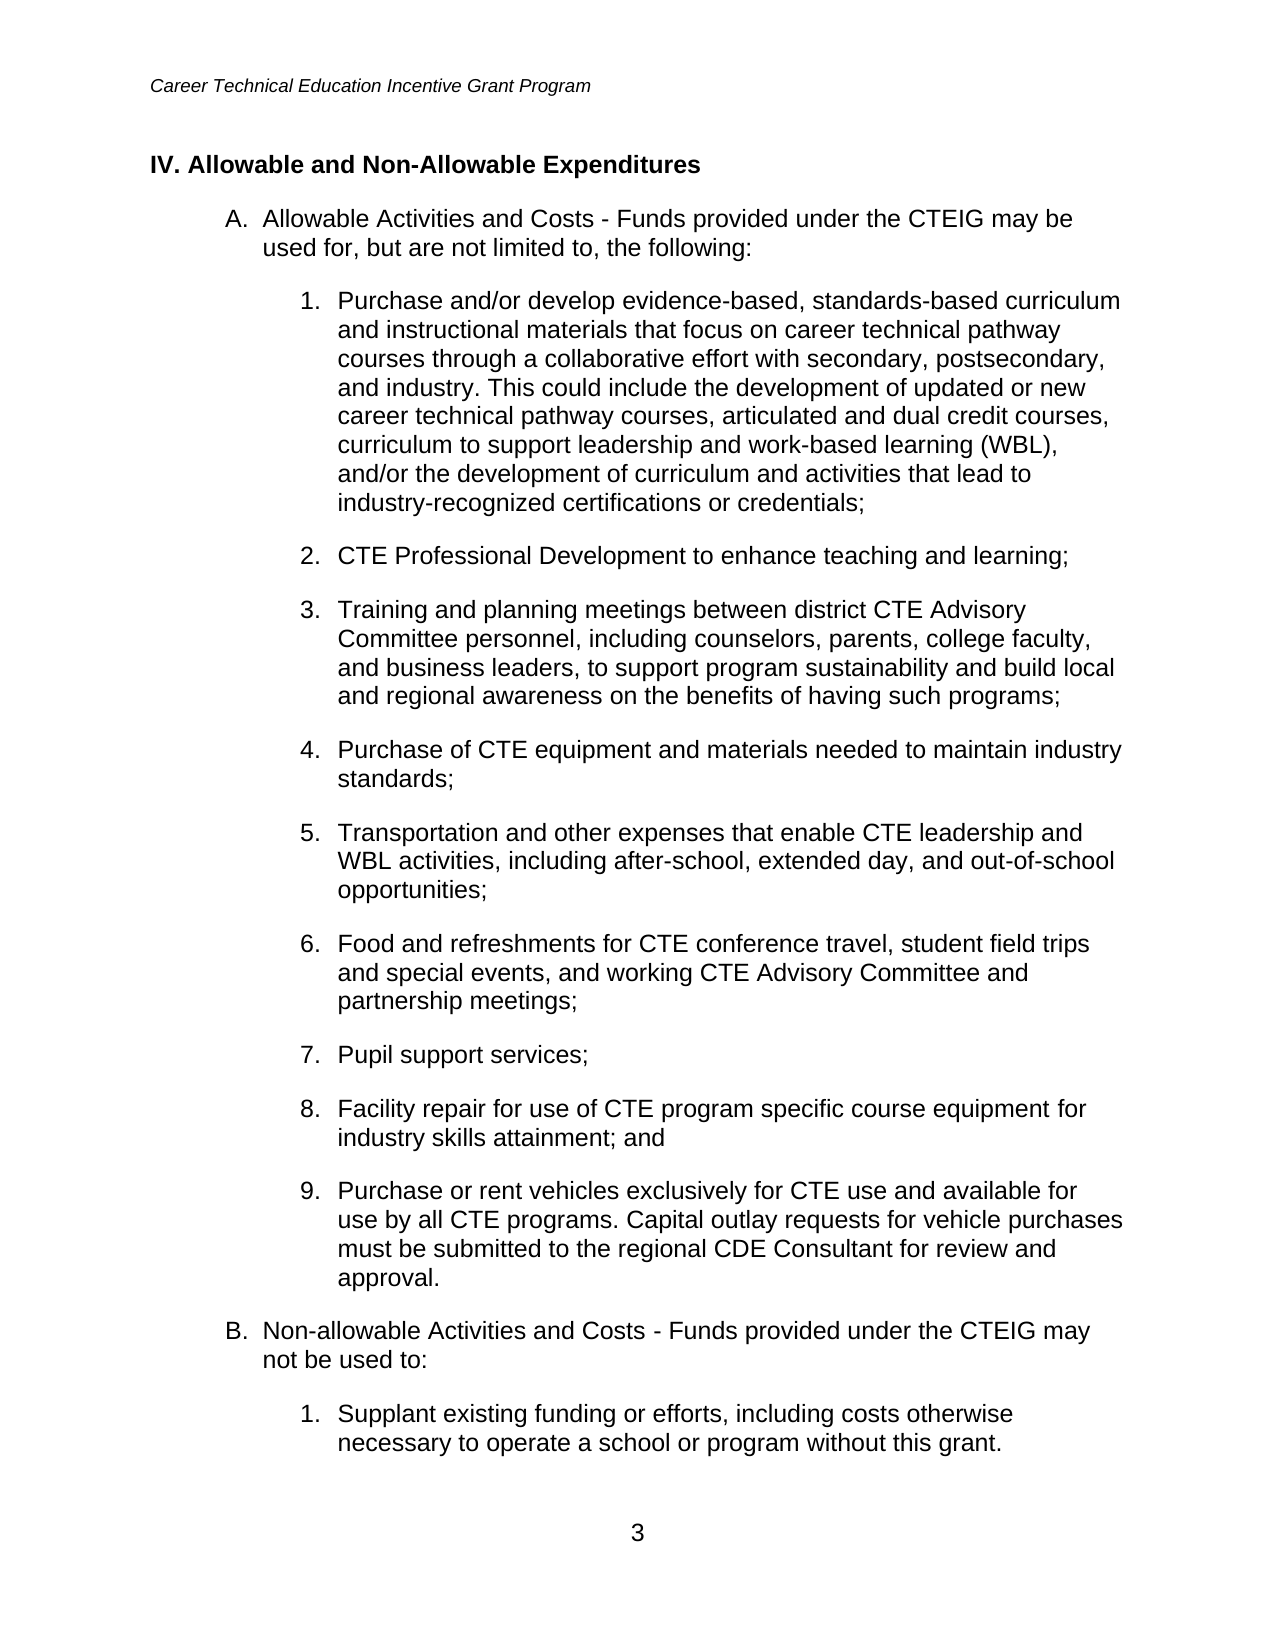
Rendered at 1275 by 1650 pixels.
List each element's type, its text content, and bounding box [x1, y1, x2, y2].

list Purchase and/or develop evidence-based, standards-based curriculum and instructional materials that focus on career technical pathway courses through a collaborative effort with secondary, postsecondary, and industry. This could include the development of updated or new career technical pathway courses, articulated and dual credit courses, curriculum to support leadership and work-based learning (WBL), and/or the development of curriculum and activities that lead to industry-recognized certifications or credentials; [300, 286, 1125, 516]
list Non-allowable Activities and Costs - Funds provided under the CTEIG may not be used to: [225, 1316, 1125, 1374]
list Purchase of CTE equipment and materials needed to maintain industry standards; [300, 735, 1125, 792]
list Facility repair for use of CTE program specific course equipment for industry skills attainment; and [300, 1094, 1125, 1151]
list Transportation and other expenses that enable CTE leadership and WBL activities, including after-school, extended day, and out-of-school opportunities; [300, 817, 1125, 904]
list Training and planning meetings between district CTE Advisory Committee personnel, including counselors, parents, college faculty, and business leaders, to support program sustainability and build local and regional awareness on the benefits of having such programs; [300, 595, 1125, 710]
list Supplant existing funding or efforts, including costs otherwise necessary to operate a school or program without this grant. [300, 1399, 1125, 1456]
list Allowable Activities and Costs - Funds provided under the CTEIG may be used for, but are not limited to, the following: [225, 204, 1125, 261]
list Pupil support services; [300, 1040, 1125, 1069]
list CTE Professional Development to enhance teaching and learning; [300, 541, 1125, 570]
subtitle IV. Allowable and Non-Allowable Expenditures [150, 150, 1125, 179]
list Food and refreshments for CTE conference travel, student field trips and special events, and working CTE Advisory Committee and partnership meetings; [300, 929, 1125, 1015]
list Purchase or rent vehicles exclusively for CTE use and available for use by all CTE programs. Capital outlay requests for vehicle purchases must be submitted to the regional CDE Consultant for review and approval. [300, 1176, 1125, 1291]
